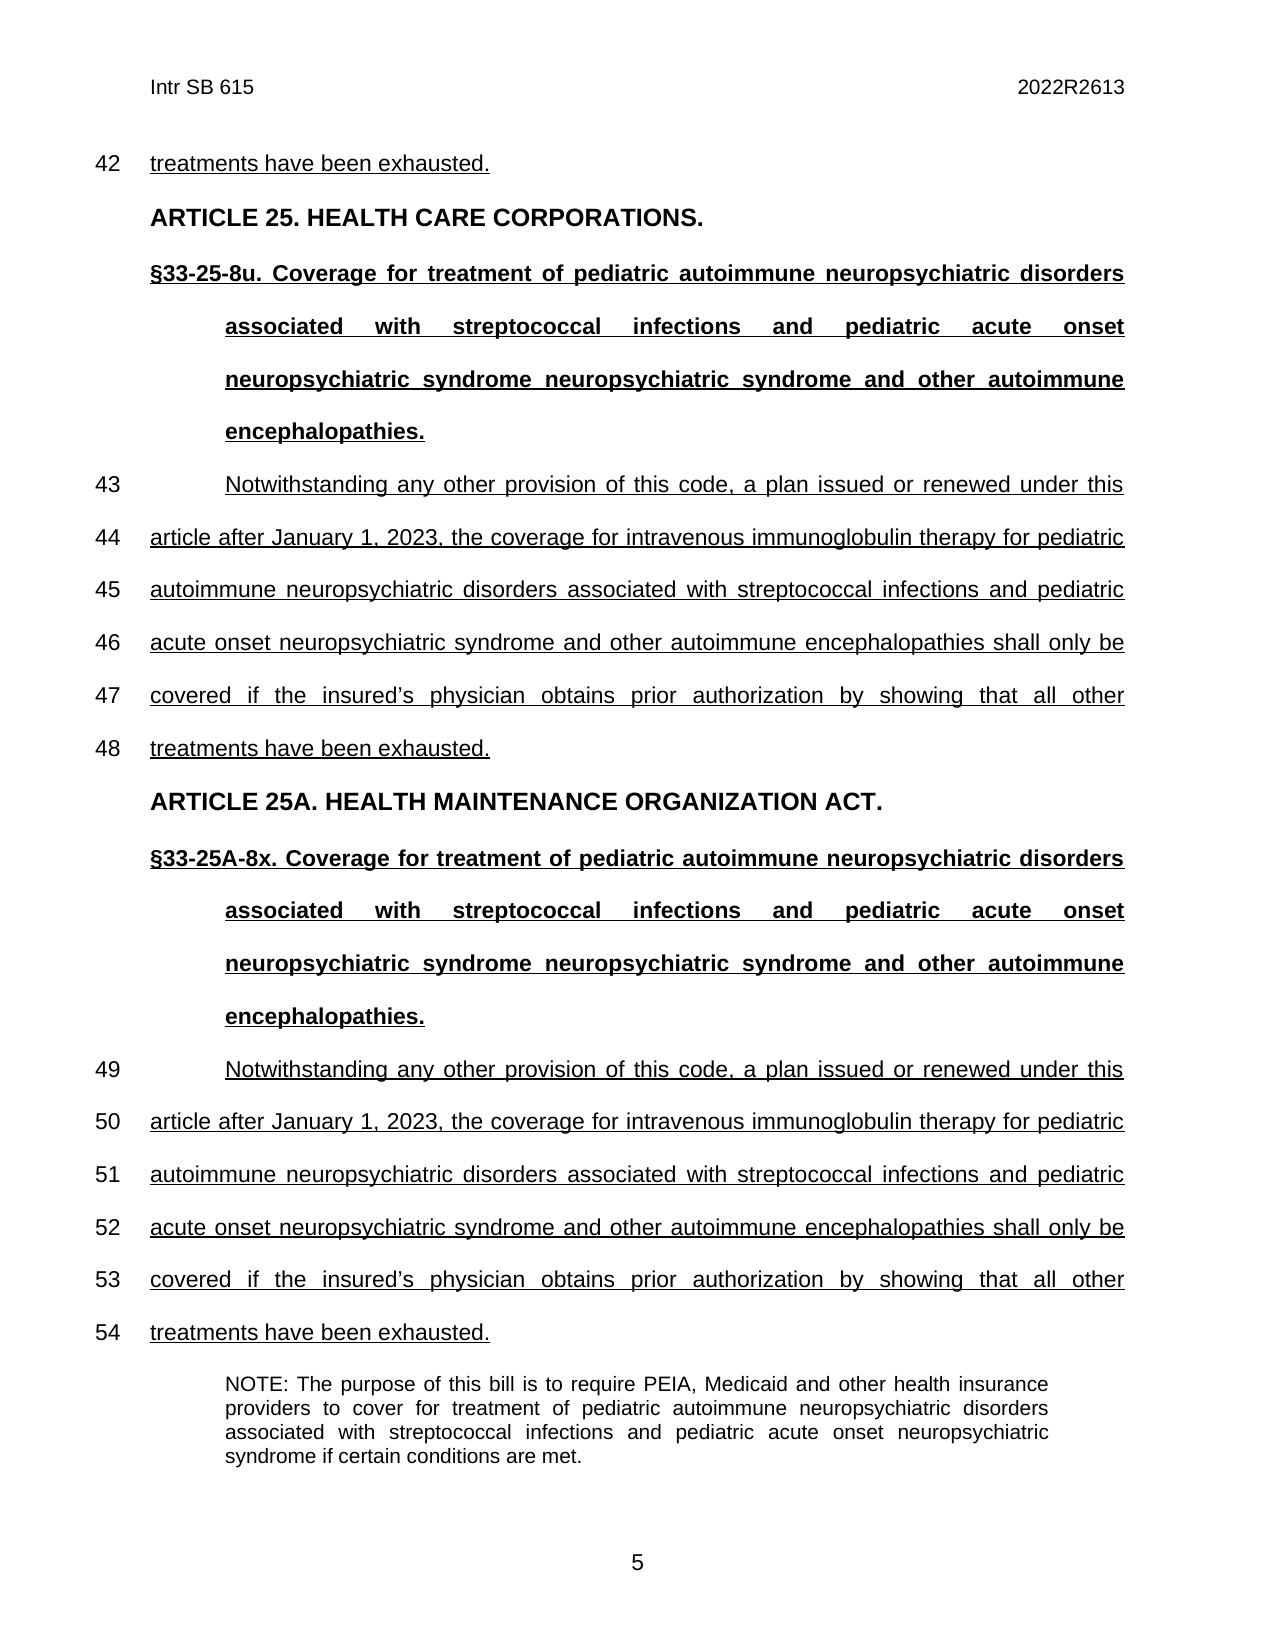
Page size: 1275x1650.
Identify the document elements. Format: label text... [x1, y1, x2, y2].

subtitle §33-25-8u. Coverage for treatment of pediatric autoimmune neuropsychiatric disorders associated with streptococcal infections and pediatric acute onset neuropsychiatric syndrome neuropsychiatric syndrome and other autoimmune encephalopathies. [150, 284, 1125, 445]
text NOTE: The purpose of this bill is to require PEIA, Medicaid and other health insurance providers to cover for treatment of pediatric autoimmune neuropsychiatric disorders associated with streptococcal infections and pediatric acute onset neuropsychiatric syndrome if certain conditions are met. [225, 1372, 1050, 1468]
subtitle ARTICLE 25A. HEALTH MAINTENANCE ORGANIZATION ACT. [150, 787, 1125, 816]
subtitle §33-25A-8x. Coverage for treatment of pediatric autoimmune neuropsychiatric disorders associated with streptococcal infections and pediatric acute onset neuropsychiatric syndrome neuropsychiatric syndrome and other autoimmune encephalopathies. [150, 869, 1125, 1029]
subtitle §33-25-8u. Coverage for treatment of pediatric autoimmune neuropsychiatric disorders associated with streptococcal infections and pediatric acute onset neuropsychiatric syndrome neuropsychiatric syndrome and other autoimmune encephalopathies. [150, 260, 1125, 283]
subtitle §33-25A-8x. Coverage for treatment of pediatric autoimmune neuropsychiatric disorders associated with streptococcal infections and pediatric acute onset neuropsychiatric syndrome neuropsychiatric syndrome and other autoimmune encephalopathies. [150, 845, 1125, 868]
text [150, 150, 1125, 176]
subtitle ARTICLE 25. HEALTH CARE CORPORATIONS. [150, 203, 1125, 231]
